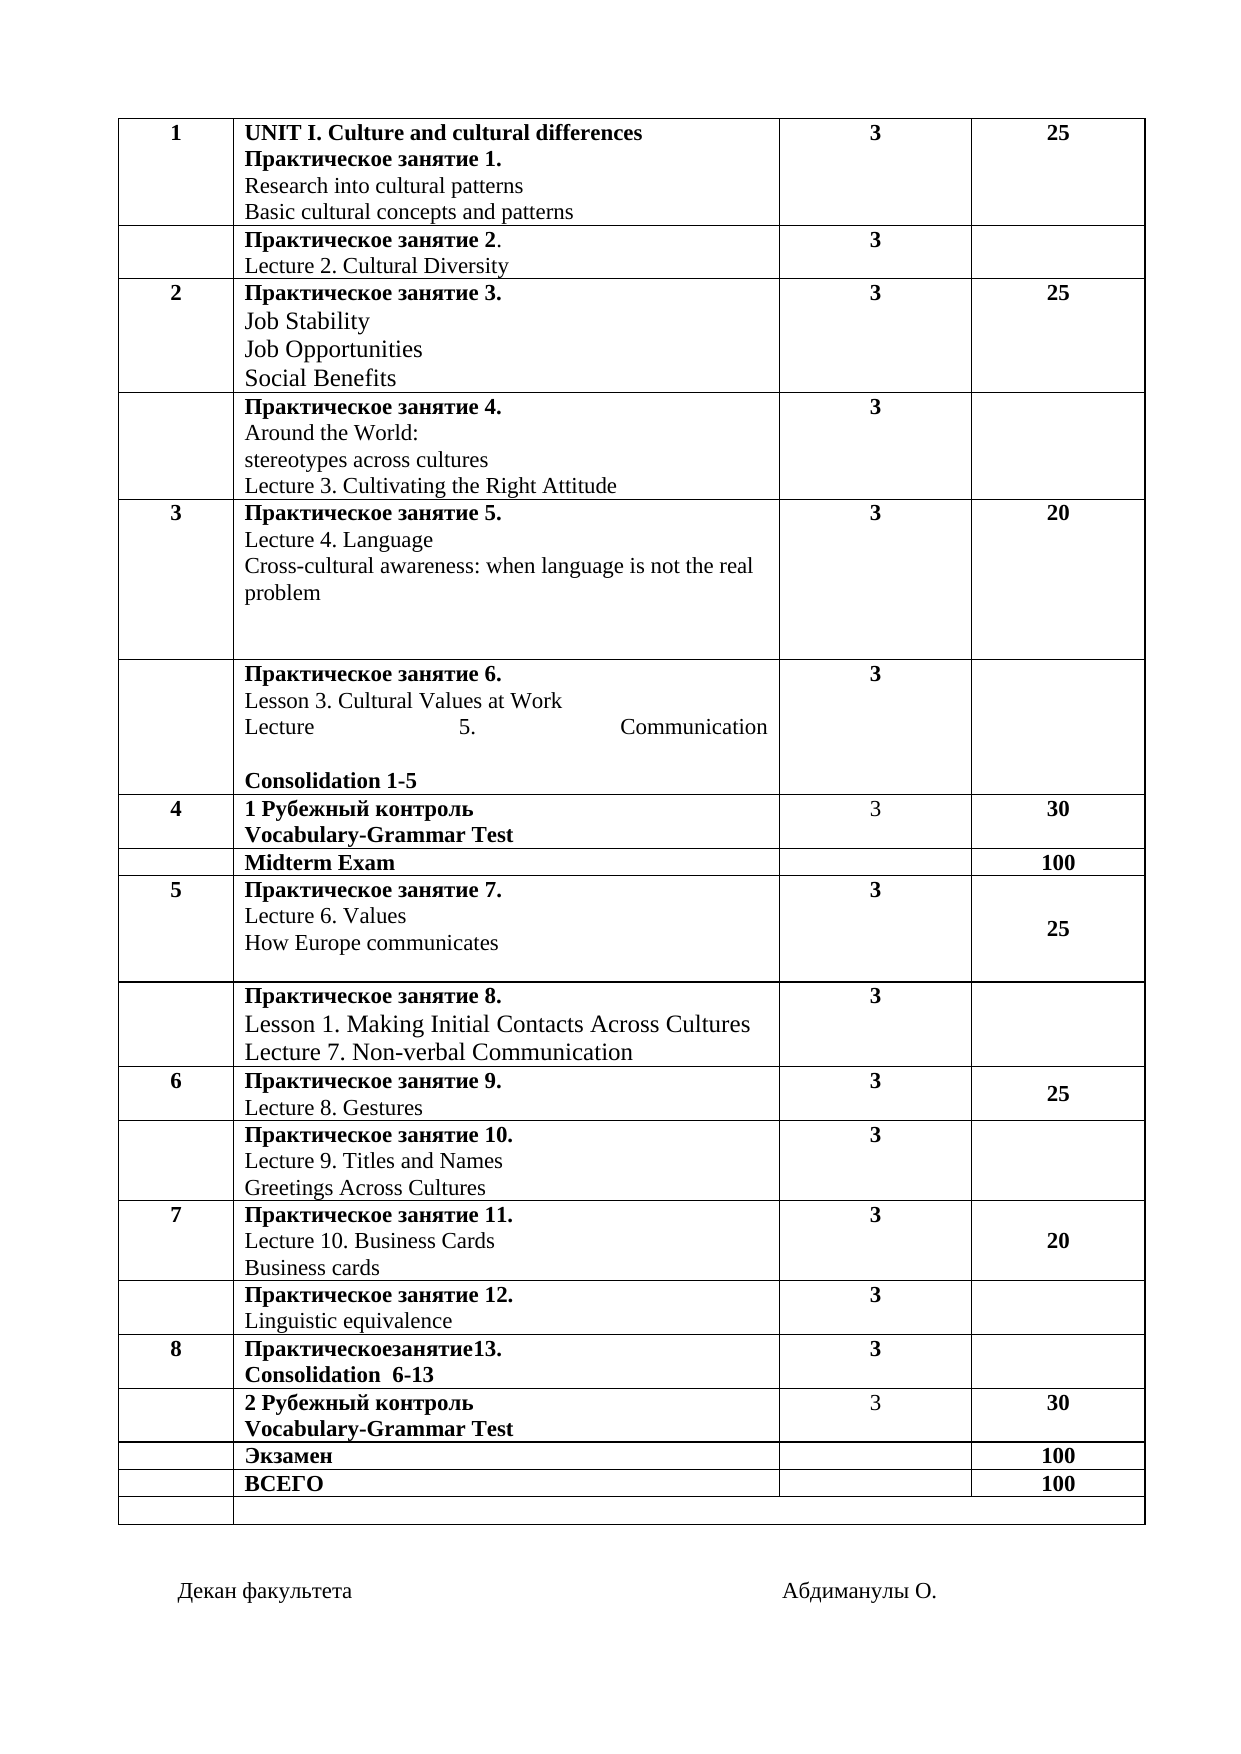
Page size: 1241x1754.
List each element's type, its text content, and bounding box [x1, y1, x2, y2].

table_cell [119, 849, 233, 875]
table_cell [972, 1335, 1144, 1388]
table_cell [119, 1389, 233, 1441]
table_cell 4 [119, 795, 233, 847]
table_cell [119, 1281, 233, 1334]
table_cell [119, 393, 233, 498]
text Декан факультета Абдиманулы О. [118, 1577, 1122, 1604]
table_cell 3 [780, 1335, 971, 1388]
table_cell 1 Рубежный контроль Vocabulary-Grammar Test [234, 795, 779, 847]
table_cell 25 [972, 279, 1144, 392]
table_cell 25 [972, 119, 1144, 224]
table_cell 3 [780, 279, 971, 392]
table_cell 2 Рубежный контроль Vocabulary-Grammar Test [234, 1389, 779, 1441]
table_cell 25 [972, 876, 1144, 981]
table_cell Практическое занятие 11. Lecture 10. Business Cards Business cards [234, 1201, 779, 1280]
table_cell [119, 660, 233, 794]
table_cell Практическое занятие 12. Linguistic equivalence [234, 1281, 779, 1334]
table_cell Практическое занятие 3. Job Stability Job Opportunities Social Benefits [234, 279, 779, 392]
table_cell Практическое занятие 7. Lecture 6. Values How Europe communicates [234, 876, 779, 981]
table_cell 3 [780, 876, 971, 981]
table_cell 3 [780, 795, 971, 847]
table_cell Midterm Exam [234, 849, 779, 875]
table_cell Практическое занятие 10. Lecture 9. Titles and Names Greetings Across Cultures [234, 1121, 779, 1200]
table_cell 100 [972, 1470, 1144, 1496]
table_cell 100 [972, 1443, 1144, 1469]
table_cell 7 [119, 1201, 233, 1280]
table_cell 5 [119, 876, 233, 981]
table_cell 1 [119, 119, 233, 224]
table_cell 6 [119, 1067, 233, 1120]
table_cell [972, 983, 1144, 1066]
table_cell [119, 1497, 233, 1524]
table_cell [234, 1497, 1144, 1524]
table_cell 3 [780, 1121, 971, 1200]
table_cell [119, 226, 233, 278]
table_cell 3 [780, 119, 971, 224]
table_cell [119, 983, 233, 1066]
table_cell Практическое занятие 8. Lesson 1. Making Initial Contacts Across Cultures Lecture 7. Non-verbal Communication [234, 983, 779, 1066]
table_cell [780, 1470, 971, 1496]
table_cell [119, 1121, 233, 1200]
table_cell ВСЕГО [234, 1470, 779, 1496]
table_cell 3 [780, 1281, 971, 1334]
table_cell 100 [972, 849, 1144, 875]
table_cell 3 [780, 1389, 971, 1441]
table_cell Практическое занятие 9. Lecture 8. Gestures [234, 1067, 779, 1120]
table_cell 3 [780, 983, 971, 1066]
table_cell Практическоезанятие13. Consolidation 6-13 [234, 1335, 779, 1388]
table_cell Экзамен [234, 1443, 779, 1469]
table_cell Практическое занятие 4. Around the World: stereotypes across cultures Lecture 3. Cultivating the Right Attitude [234, 393, 779, 498]
table_cell 3 [780, 226, 971, 278]
table_cell 2 [119, 279, 233, 392]
table_cell [119, 1443, 233, 1469]
table_cell [119, 1470, 233, 1496]
table_cell 3 [780, 393, 971, 498]
table_cell [972, 660, 1144, 794]
table_cell 25 [972, 1067, 1144, 1120]
table_cell [780, 1443, 971, 1469]
table_cell [972, 1281, 1144, 1334]
table_cell [972, 393, 1144, 498]
table_cell UNIT I. Culture and cultural differences Практическое занятие 1. Research into cultural patterns Basic cultural concepts and patterns [234, 119, 779, 224]
table_cell [972, 1121, 1144, 1200]
table_cell 30 [972, 795, 1144, 847]
table_cell Практическое занятие 2. Lecture 2. Cultural Diversity [234, 226, 779, 278]
table_cell [780, 849, 971, 875]
table_cell 3 [780, 1067, 971, 1120]
table_cell 3 [780, 660, 971, 794]
table_cell 8 [119, 1335, 233, 1388]
table_cell Практическое занятие 6. Lesson 3. Cultural Values at Work Lecture 5. Communication Consolidation 1-5 [234, 660, 779, 794]
table_cell 20 [972, 500, 1144, 659]
table_cell 3 [119, 500, 233, 659]
table_cell 3 [780, 500, 971, 659]
table_cell Практическое занятие 5. Lecture 4. Language Cross-cultural awareness: when language is not the real problem [234, 500, 779, 659]
table_cell 20 [972, 1201, 1144, 1280]
table_cell 30 [972, 1389, 1144, 1441]
table_cell 3 [780, 1201, 971, 1280]
table_cell [972, 226, 1144, 278]
